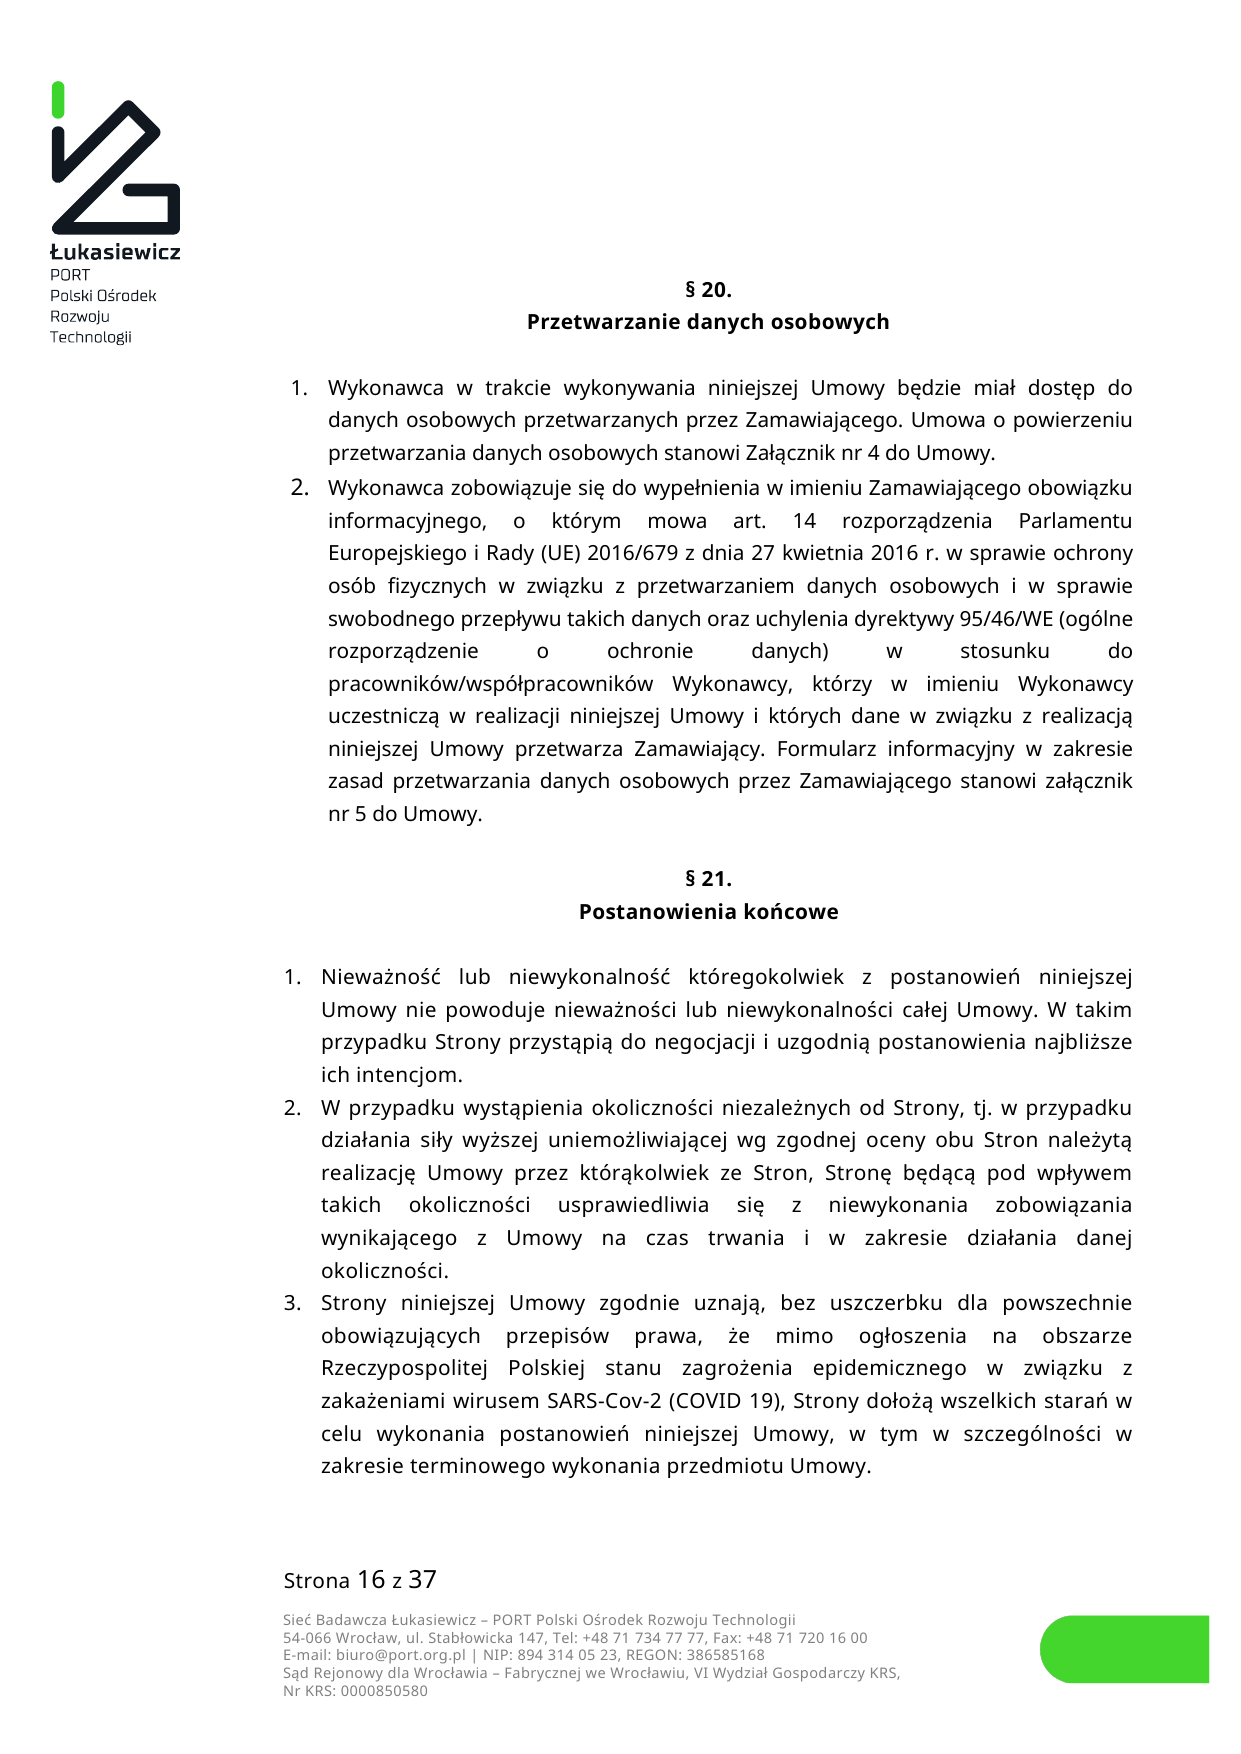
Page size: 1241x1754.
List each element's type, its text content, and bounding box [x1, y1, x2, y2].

text § 20. [283, 275, 1134, 303]
text § 21. [283, 864, 1134, 893]
list Strony niniejszej Umowy zgodnie uznają, bez uszczerbku dla powszechnie obowiązujących przepisów prawa, że mimo ogłoszenia na obszarze Rzeczypospolitej Polskiej stanu zagrożenia epidemicznego w związku z zakażeniami wirusem SARS-Cov-2 (COVID 19), Strony dołożą wszelkich starań w celu wykonania postanowień niniejszej Umowy, w tym w szczególności w zakresie terminowego wykonania przedmiotu Umowy. [283, 1288, 1134, 1480]
picture [1036, 1611, 1239, 1752]
list Wykonawca w trakcie wykonywania niniejszej Umowy będzie miał dostęp do danych osobowych przetwarzanych przez Zamawiającego. Umowa o powierzeniu przetwarzania danych osobowych stanowi Załącznik nr 4 do Umowy. [290, 373, 1134, 466]
list W przypadku wystąpienia okoliczności niezależnych od Strony, tj. w przypadku działania siły wyższej uniemożliwiającej wg zgodnej oceny obu Stron należytą realizację Umowy przez którąkolwiek ze Stron, Stronę będącą pod wpływem takich okoliczności usprawiedliwia się z niewykonania zobowiązania wynikającego z Umowy na czas trwania i w zakresie działania danej okoliczności. [283, 1093, 1134, 1284]
text Postanowienia końcowe [283, 897, 1134, 926]
text Przetwarzanie danych osobowych [283, 307, 1134, 336]
list Wykonawca zobowiązuje się do wypełnienia w imieniu Zamawiającego obowiązku informacyjnego, o którym mowa art. 14 rozporządzenia Parlamentu Europejskiego i Rady (UE) 2016/679 z dnia 27 kwietnia 2016 r. w sprawie ochrony osób fizycznych w związku z przetwarzaniem danych osobowych i w sprawie swobodnego przepływu takich danych oraz uchylenia dyrektywy 95/46/WE (ogólne rozporządzenie o ochronie danych) w stosunku do pracowników/współpracowników Wykonawcy, którzy w imieniu Wykonawcy uczestniczą w realizacji niniejszej Umowy i których dane w związku z realizacją niniejszej Umowy przetwarza Zamawiający. Formularz informacyjny w zakresie zasad przetwarzania danych osobowych przez Zamawiającego stanowi załącznik nr 5 do Umowy. [290, 470, 1134, 828]
list Nieważność lub niewykonalność któregokolwiek z postanowień niniejszej Umowy nie powoduje nieważności lub niewykonalności całej Umowy. W takim przypadku Strony przystąpią do negocjacji i uzgodnią postanowienia najbliższe ich intencjom. [283, 962, 1134, 1088]
